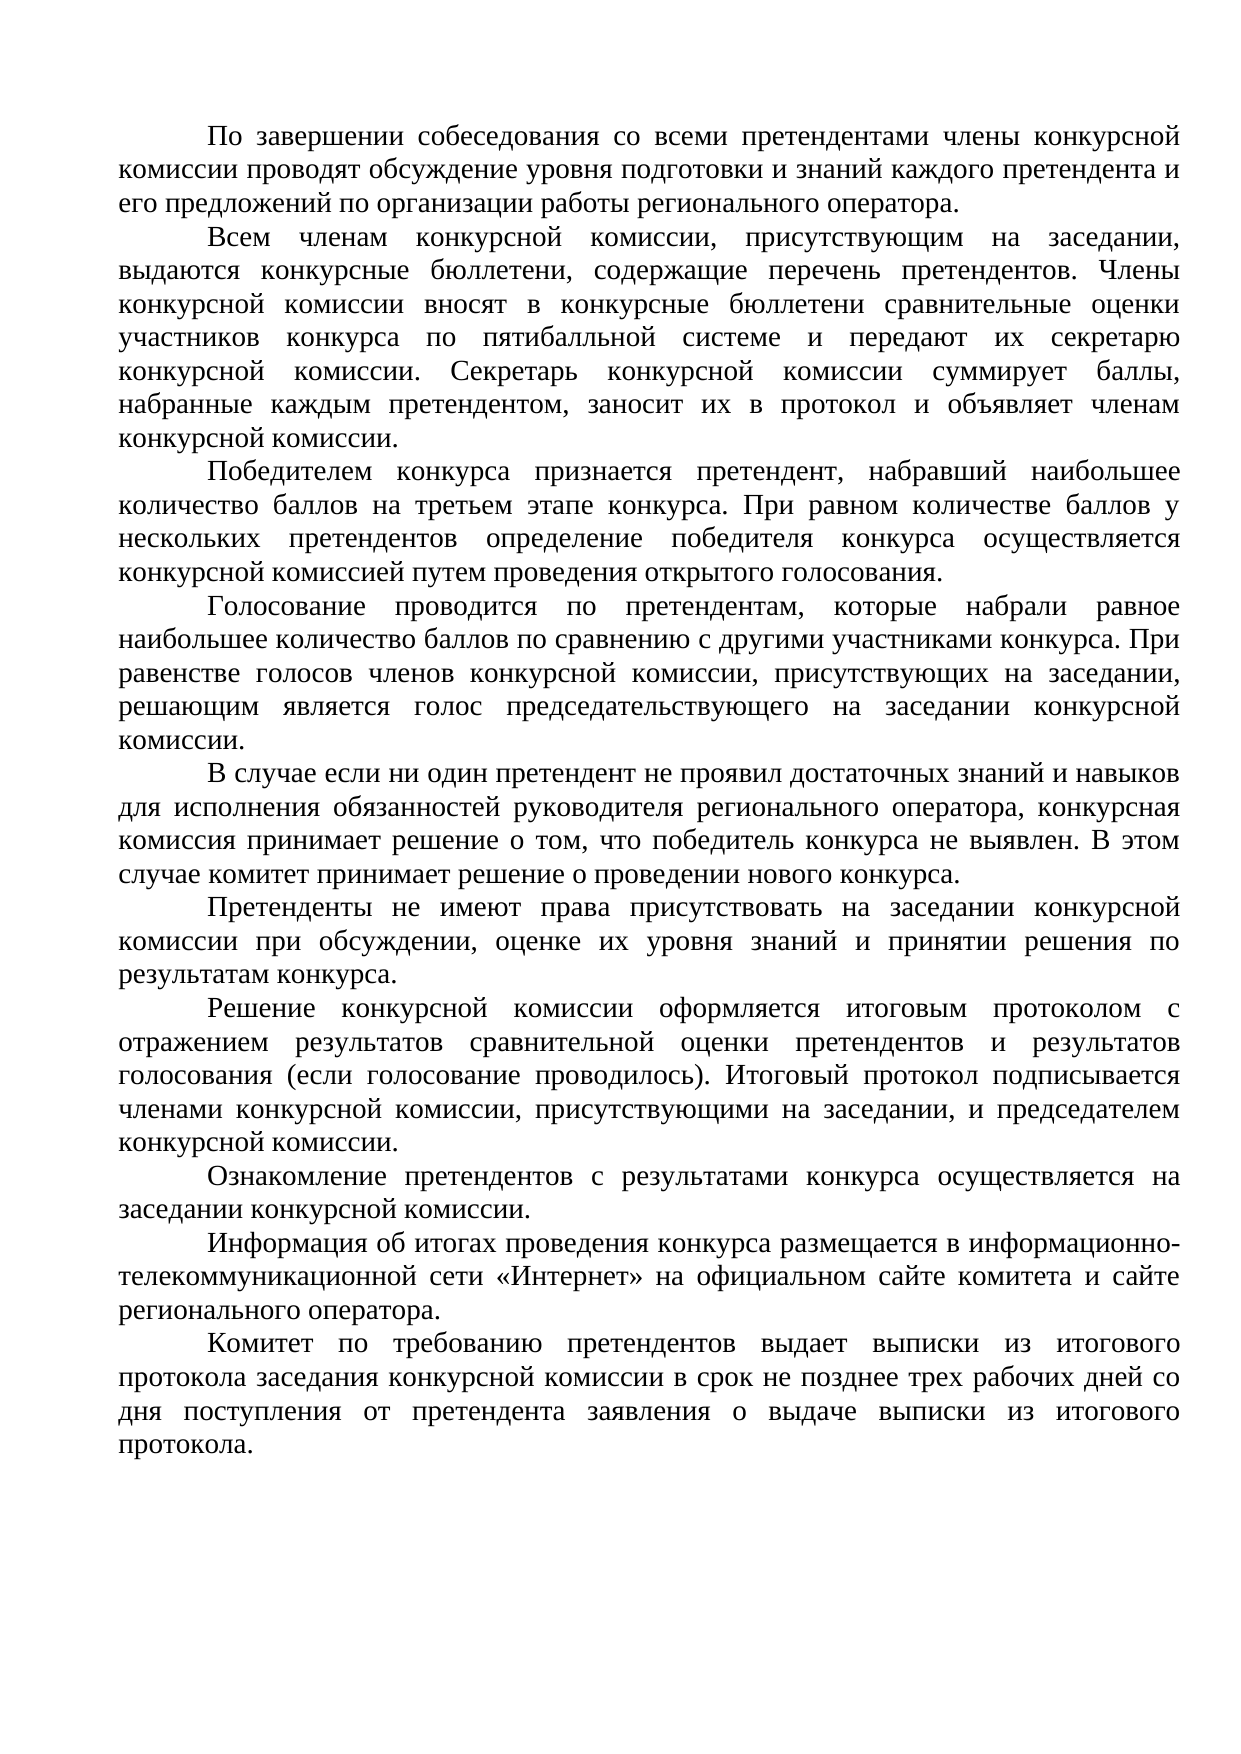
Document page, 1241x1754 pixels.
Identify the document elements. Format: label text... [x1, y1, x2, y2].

text Комитет по требованию претендентов выдает выписки из итогового протокола заседания конкурсной комиссии в срок не позднее трех рабочих дней со дня поступления от претендента заявления о выдаче выписки из итогового протокола. [118, 1326, 1181, 1460]
text Ознакомление претендентов с результатами конкурса осуществляется на заседании конкурсной комиссии. [118, 1158, 1181, 1225]
text Голосование проводится по претендентам, которые набрали равное наибольшее количество баллов по сравнению с другими участниками конкурса. При равенстве голосов членов конкурсной комиссии, присутствующих на заседании, решающим является голос председательствующего на заседании конкурсной комиссии. [118, 588, 1181, 755]
text В случае если ни один претендент не проявил достаточных знаний и навыков для исполнения обязанностей руководителя регионального оператора, конкурсная комиссия принимает решение о том, что победитель конкурса не выявлен. В этом случае комитет принимает решение о проведении нового конкурса. [118, 755, 1181, 889]
text Решение конкурсной комиссии оформляется итоговым протоколом с отражением результатов сравнительной оценки претендентов и результатов голосования (если голосование проводилось). Итоговый протокол подписывается членами конкурсной комиссии, присутствующими на заседании, и председателем конкурсной комиссии. [118, 990, 1181, 1158]
text Победителем конкурса признается претендент, набравший наибольшее количество баллов на третьем этапе конкурса. При равном количестве баллов у нескольких претендентов определение победителя конкурса осуществляется конкурсной комиссией путем проведения открытого голосования. [118, 453, 1181, 588]
text Всем членам конкурсной комиссии, присутствующим на заседании, выдаются конкурсные бюллетени, содержащие перечень претендентов. Члены конкурсной комиссии вносят в конкурсные бюллетени сравнительные оценки участников конкурса по пятибалльной системе и передают их секретарю конкурсной комиссии. Секретарь конкурсной комиссии суммирует баллы, набранные каждым претендентом, заносит их в протокол и объявляет членам конкурсной комиссии. [118, 219, 1181, 453]
text По завершении собеседования со всеми претендентами члены конкурсной комиссии проводят обсуждение уровня подготовки и знаний каждого претендента и его предложений по организации работы регионального оператора. [118, 118, 1181, 219]
text Информация об итогах проведения конкурса размещается в информационно-телекоммуникационной сети «Интернет» на официальном сайте комитета и сайте регионального оператора. [118, 1225, 1181, 1326]
text Претенденты не имеют права присутствовать на заседании конкурсной комиссии при обсуждении, оценке их уровня знаний и принятии решения по результатам конкурса. [118, 889, 1181, 990]
